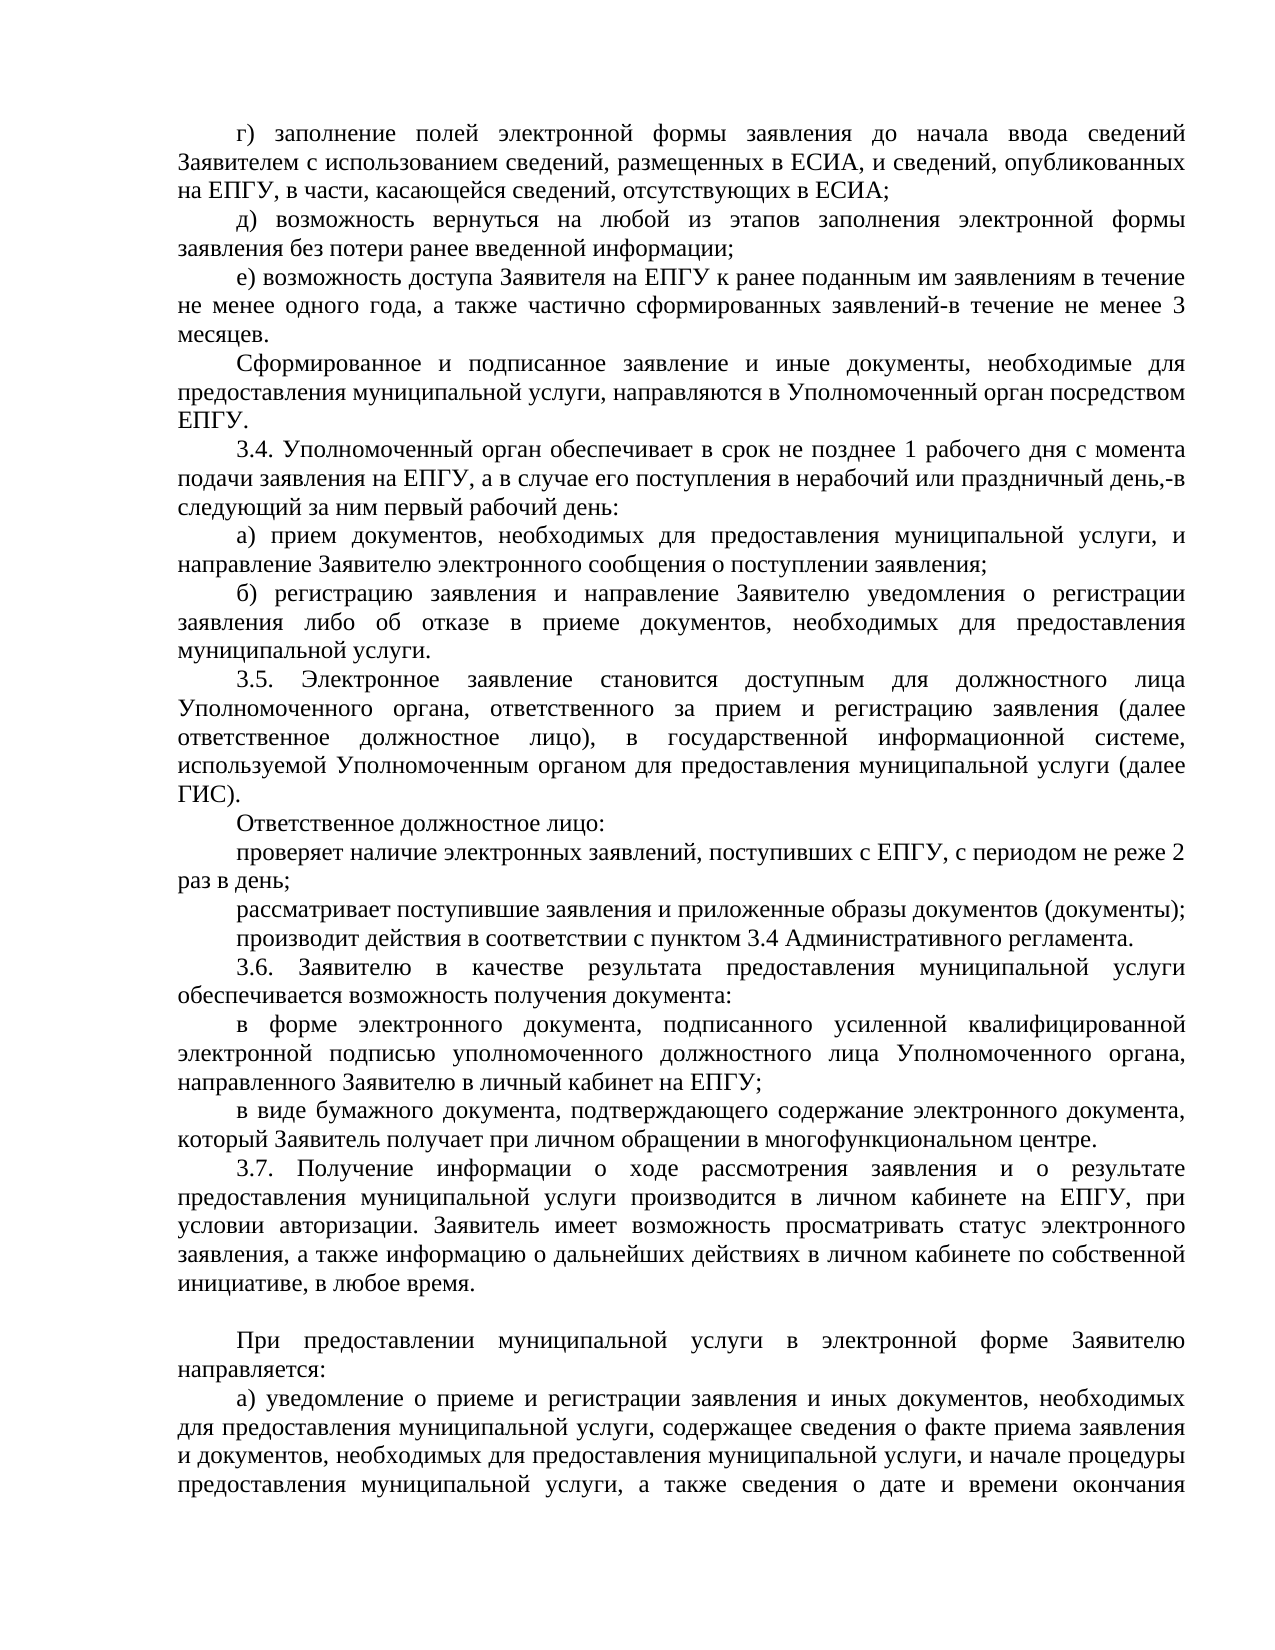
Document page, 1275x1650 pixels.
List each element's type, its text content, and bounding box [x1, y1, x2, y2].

text в виде бумажного документа, подтверждающего содержание электронного документа, который Заявитель получает при личном обращении в многофункциональном центре. [177, 1096, 1186, 1153]
text г) заполнение полей электронной формы заявления до начала ввода сведений Заявителем с использованием сведений, размещенных в ЕСИА, и сведений, опубликованных на ЕПГУ, в части, касающейся сведений, отсутствующих в ЕСИА; [177, 118, 1186, 204]
text При предоставлении муниципальной услуги в электронной форме Заявителю направляется: [177, 1326, 1186, 1383]
text е) возможность доступа Заявителя на ЕПГУ к ранее поданным им заявлениям в течение не менее одного года, а также частично сформированных заявлений-в течение не менее 3 месяцев. [177, 262, 1186, 348]
text производит действия в соответствии с пунктом 3.4 Административного регламента. [177, 923, 1186, 952]
text 3.7. Получение информации о ходе рассмотрения заявления и о результате предоставления муниципальной услуги производится в личном кабинете на ЕПГУ, при условии авторизации. Заявитель имеет возможность просматривать статус электронного заявления, а также информацию о дальнейших действиях в личном кабинете по собственной инициативе, в любое время. [177, 1153, 1186, 1297]
text в форме электронного документа, подписанного усиленной квалифицированной электронной подписью уполномоченного должностного лица Уполномоченного органа, направленного Заявителю в личный кабинет на ЕПГУ; [177, 1009, 1186, 1096]
text рассматривает поступившие заявления и приложенные образы документов (документы); [177, 894, 1186, 923]
text проверяет наличие электронных заявлений, поступивших с ЕПГУ, с периодом не реже 2 раз в день; [177, 837, 1186, 894]
text Сформированное и подписанное заявление и иные документы, необходимые для предоставления муниципальной услуги, направляются в Уполномоченный орган посредством ЕПГУ. [177, 348, 1186, 434]
text 3.4. Уполномоченный орган обеспечивает в срок не позднее 1 рабочего дня с момента подачи заявления на ЕПГУ, а в случае его поступления в нерабочий или праздничный день,-в следующий за ним первый рабочий день: [177, 434, 1186, 521]
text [177, 1383, 1186, 1498]
text а) прием документов, необходимых для предоставления муниципальной услуги, и направление Заявителю электронного сообщения о поступлении заявления; [177, 521, 1186, 578]
text б) регистрацию заявления и направление Заявителю уведомления о регистрации заявления либо об отказе в приеме документов, необходимых для предоставления муниципальной услуги. [177, 578, 1186, 664]
text д) возможность вернуться на любой из этапов заполнения электронной формы заявления без потери ранее введенной информации; [177, 204, 1186, 262]
text Ответственное должностное лицо: [177, 808, 1186, 837]
text 3.5. Электронное заявление становится доступным для должностного лица Уполномоченного органа, ответственного за прием и регистрацию заявления (далее ответственное должностное лицо), в государственной информационной системе, используемой Уполномоченным органом для предоставления муниципальной услуги (далее ГИС). [177, 664, 1186, 808]
text 3.6. Заявителю в качестве результата предоставления муниципальной услуги обеспечивается возможность получения документа: [177, 952, 1186, 1009]
